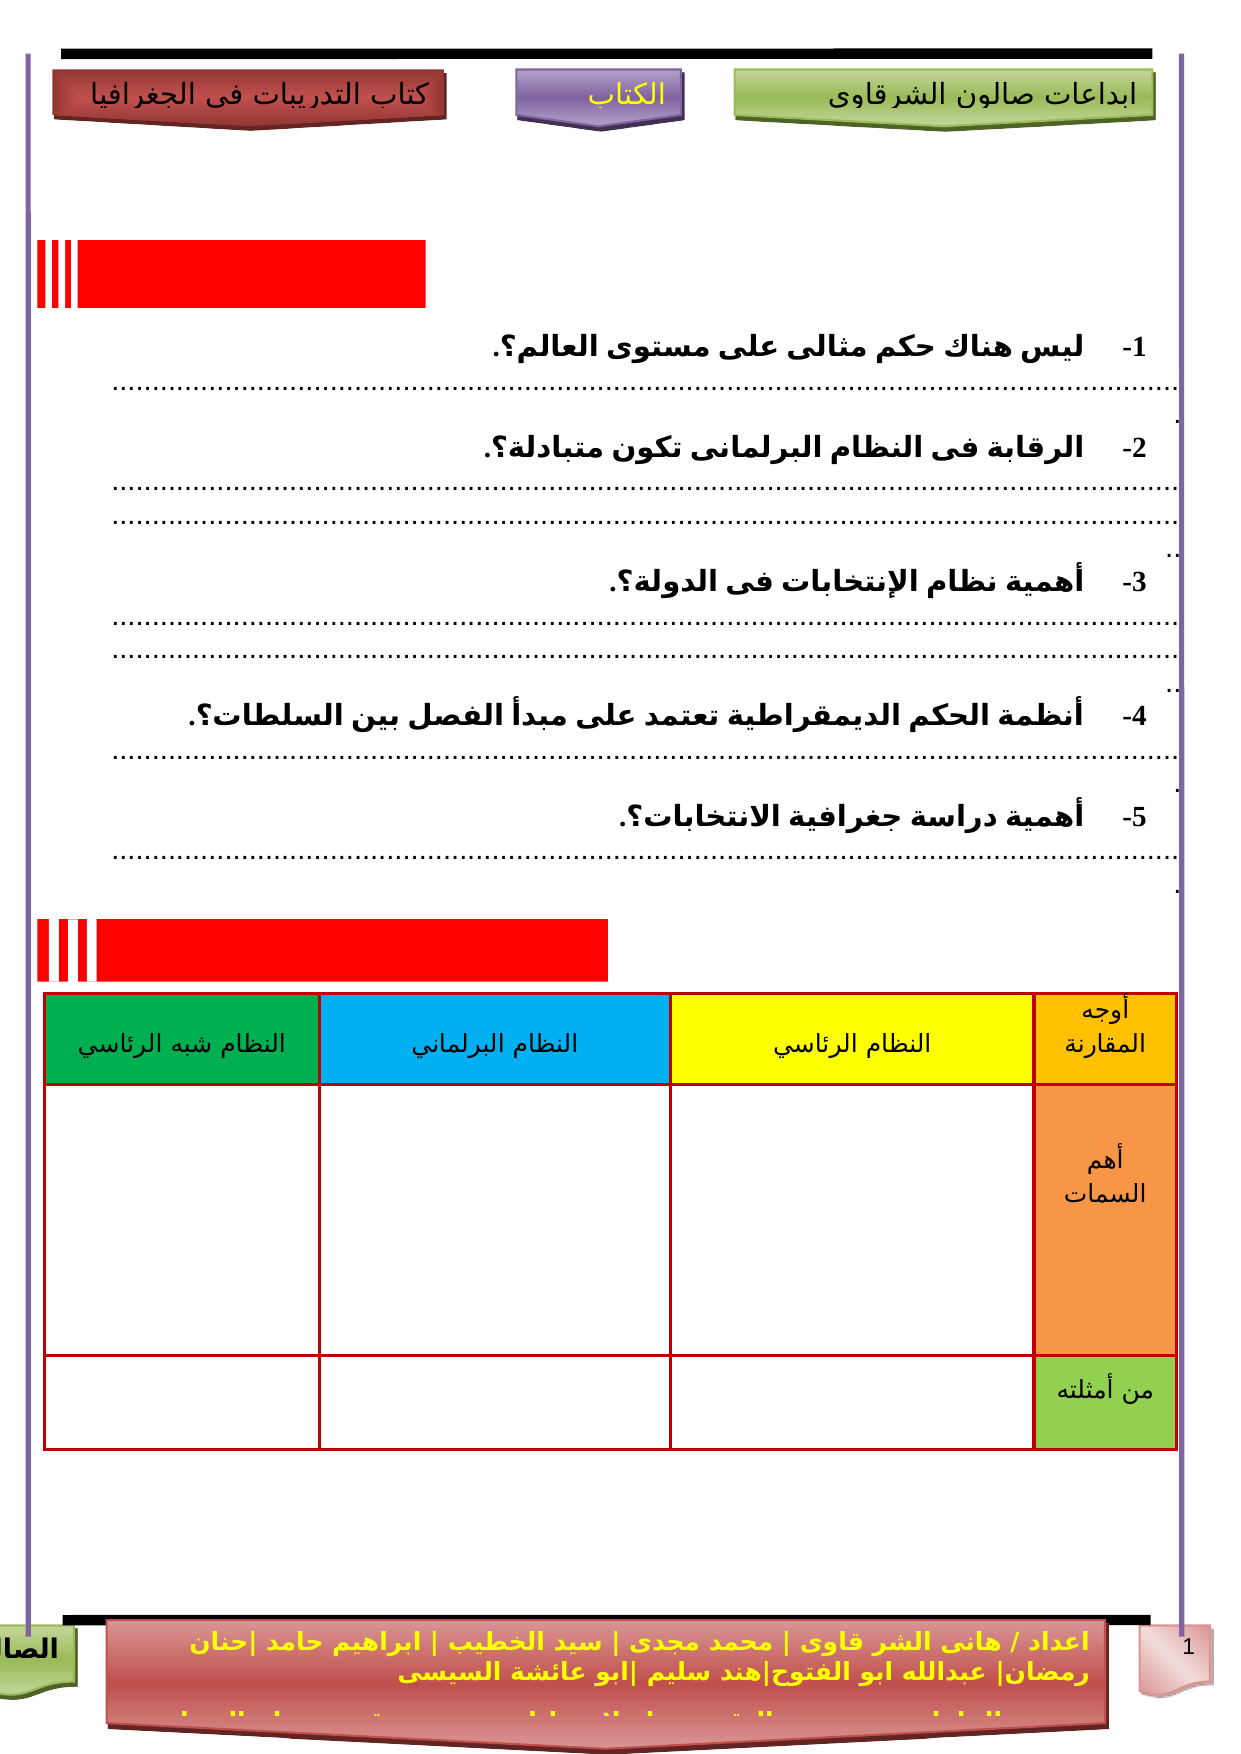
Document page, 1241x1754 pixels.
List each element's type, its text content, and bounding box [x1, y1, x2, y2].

list الرقابة فى النظام البرلمانى تكون متبادلة؟. [103, 430, 1122, 463]
table_header النظام الرئاسي [672, 995, 1032, 1083]
table_cell أهم السمات [1036, 1086, 1175, 1354]
table_cell [321, 1357, 669, 1448]
list أنظمة الحكم الديمقراطية تعتمد على مبدأ الفصل بين السلطات؟. [103, 698, 1122, 732]
table_header أوجه المقارنة [1036, 995, 1175, 1083]
text ..................................................................................................................................... [103, 832, 1181, 899]
text .......................................................................................................................................................................................................................................................................... [103, 463, 1181, 564]
table_header النظام البرلماني [321, 995, 669, 1083]
table_cell [321, 1086, 669, 1354]
list أهمية دراسة جغرافية الانتخابات؟. [103, 799, 1122, 832]
table_cell [672, 1086, 1032, 1354]
text ..................................................................................................................................... [103, 732, 1181, 799]
text .......................................................................................................................................................................................................................................................................... [103, 598, 1181, 698]
table_cell [46, 1086, 318, 1354]
table_cell [46, 1357, 318, 1448]
table_cell [672, 1357, 1032, 1448]
text ..................................................................................................................................... [103, 363, 1181, 430]
table_cell من أمثلته [1036, 1357, 1175, 1448]
list ليس هناك حكم مثالى على مستوى العالم؟. [103, 329, 1122, 363]
table_header النظام شبه الرئاسي [46, 995, 318, 1083]
list أهمية نظام الإنتخابات فى الدولة؟. [103, 564, 1122, 598]
